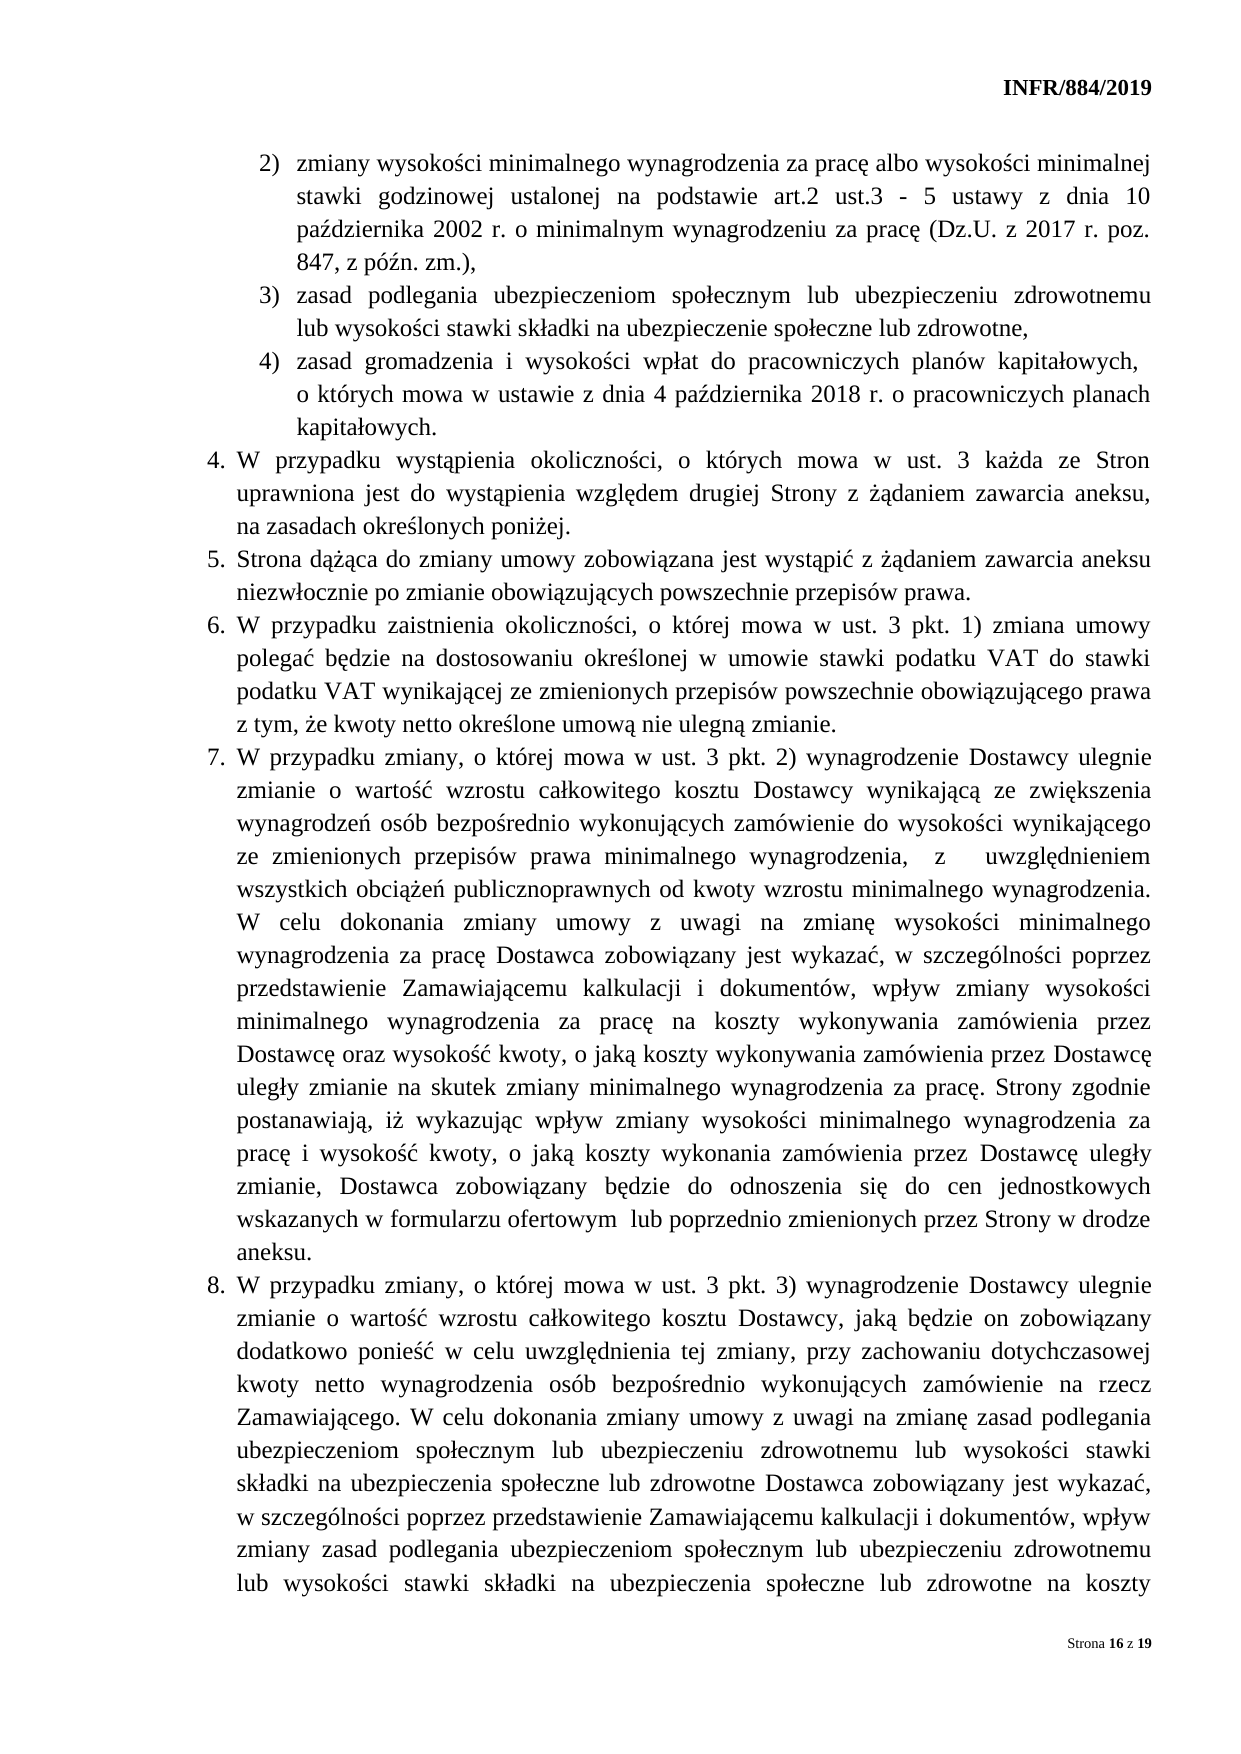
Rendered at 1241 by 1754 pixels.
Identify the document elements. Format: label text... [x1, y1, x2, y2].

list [207, 1270, 1152, 1596]
list zmiany wysokości minimalnego wynagrodzenia za pracę albo wysokości minimalnej stawki godzinowej ustalonej na podstawie art.2 ust.3 - 5 ustawy z dnia 10 października 2002 r. o minimalnym wynagrodzeniu za pracę (Dz.U. z 2017 r. poz. 847, z późn. zm.), [259, 148, 1152, 276]
list W przypadku zaistnienia okoliczności, o której mowa w ust. 3 pkt. 1) zmiana umowy polegać będzie na dostosowaniu określonej w umowie stawki podatku VAT do stawki podatku VAT wynikającej ze zmienionych przepisów powszechnie obowiązującego prawa z tym, że kwoty netto określone umową nie ulegną zmianie. [207, 610, 1152, 738]
list zasad podlegania ubezpieczeniom społecznym lub ubezpieczeniu zdrowotnemu lub wysokości stawki składki na ubezpieczenie społeczne lub zdrowotne, [259, 280, 1152, 342]
list W przypadku wystąpienia okoliczności, o których mowa w ust. 3 każda ze Stron uprawniona jest do wystąpienia względem drugiej Strony z żądaniem zawarcia aneksu, na zasadach określonych poniżej. [207, 445, 1152, 540]
list zasad gromadzenia i wysokości wpłat do pracowniczych planów kapitałowych, o których mowa w ustawie z dnia 4 października 2018 r. o pracowniczych planach kapitałowych. [259, 346, 1152, 441]
list W przypadku zmiany, o której mowa w ust. 3 pkt. 2) wynagrodzenie Dostawcy ulegnie zmianie o wartość wzrostu całkowitego kosztu Dostawcy wynikającą ze zwiększenia wynagrodzeń osób bezpośrednio wykonujących zamówienie do wysokości wynikającego ze zmienionych przepisów prawa minimalnego wynagrodzenia, z uwzględnieniem wszystkich obciążeń publicznoprawnych od kwoty wzrostu minimalnego wynagrodzenia. W celu dokonania zmiany umowy z uwagi na zmianę wysokości minimalnego wynagrodzenia za pracę Dostawca zobowiązany jest wykazać, w szczególności poprzez przedstawienie Zamawiającemu kalkulacji i dokumentów, wpływ zmiany wysokości minimalnego wynagrodzenia za pracę na koszty wykonywania zamówienia przez Dostawcę oraz wysokość kwoty, o jaką koszty wykonywania zamówienia przez Dostawcę uległy zmianie na skutek zmiany minimalnego wynagrodzenia za pracę. Strony zgodnie postanawiają, iż wykazując wpływ zmiany wysokości minimalnego wynagrodzenia za pracę i wysokość kwoty, o jaką koszty wykonania zamówienia przez Dostawcę uległy zmianie, Dostawca zobowiązany będzie do odnoszenia się do cen jednostkowych wskazanych w formularzu ofertowym lub poprzednio zmienionych przez Strony w drodze aneksu. [207, 742, 1152, 1266]
list Strona dążąca do zmiany umowy zobowiązana jest wystąpić z żądaniem zawarcia aneksu niezwłocznie po zmianie obowiązujących powszechnie przepisów prawa. [207, 544, 1152, 606]
